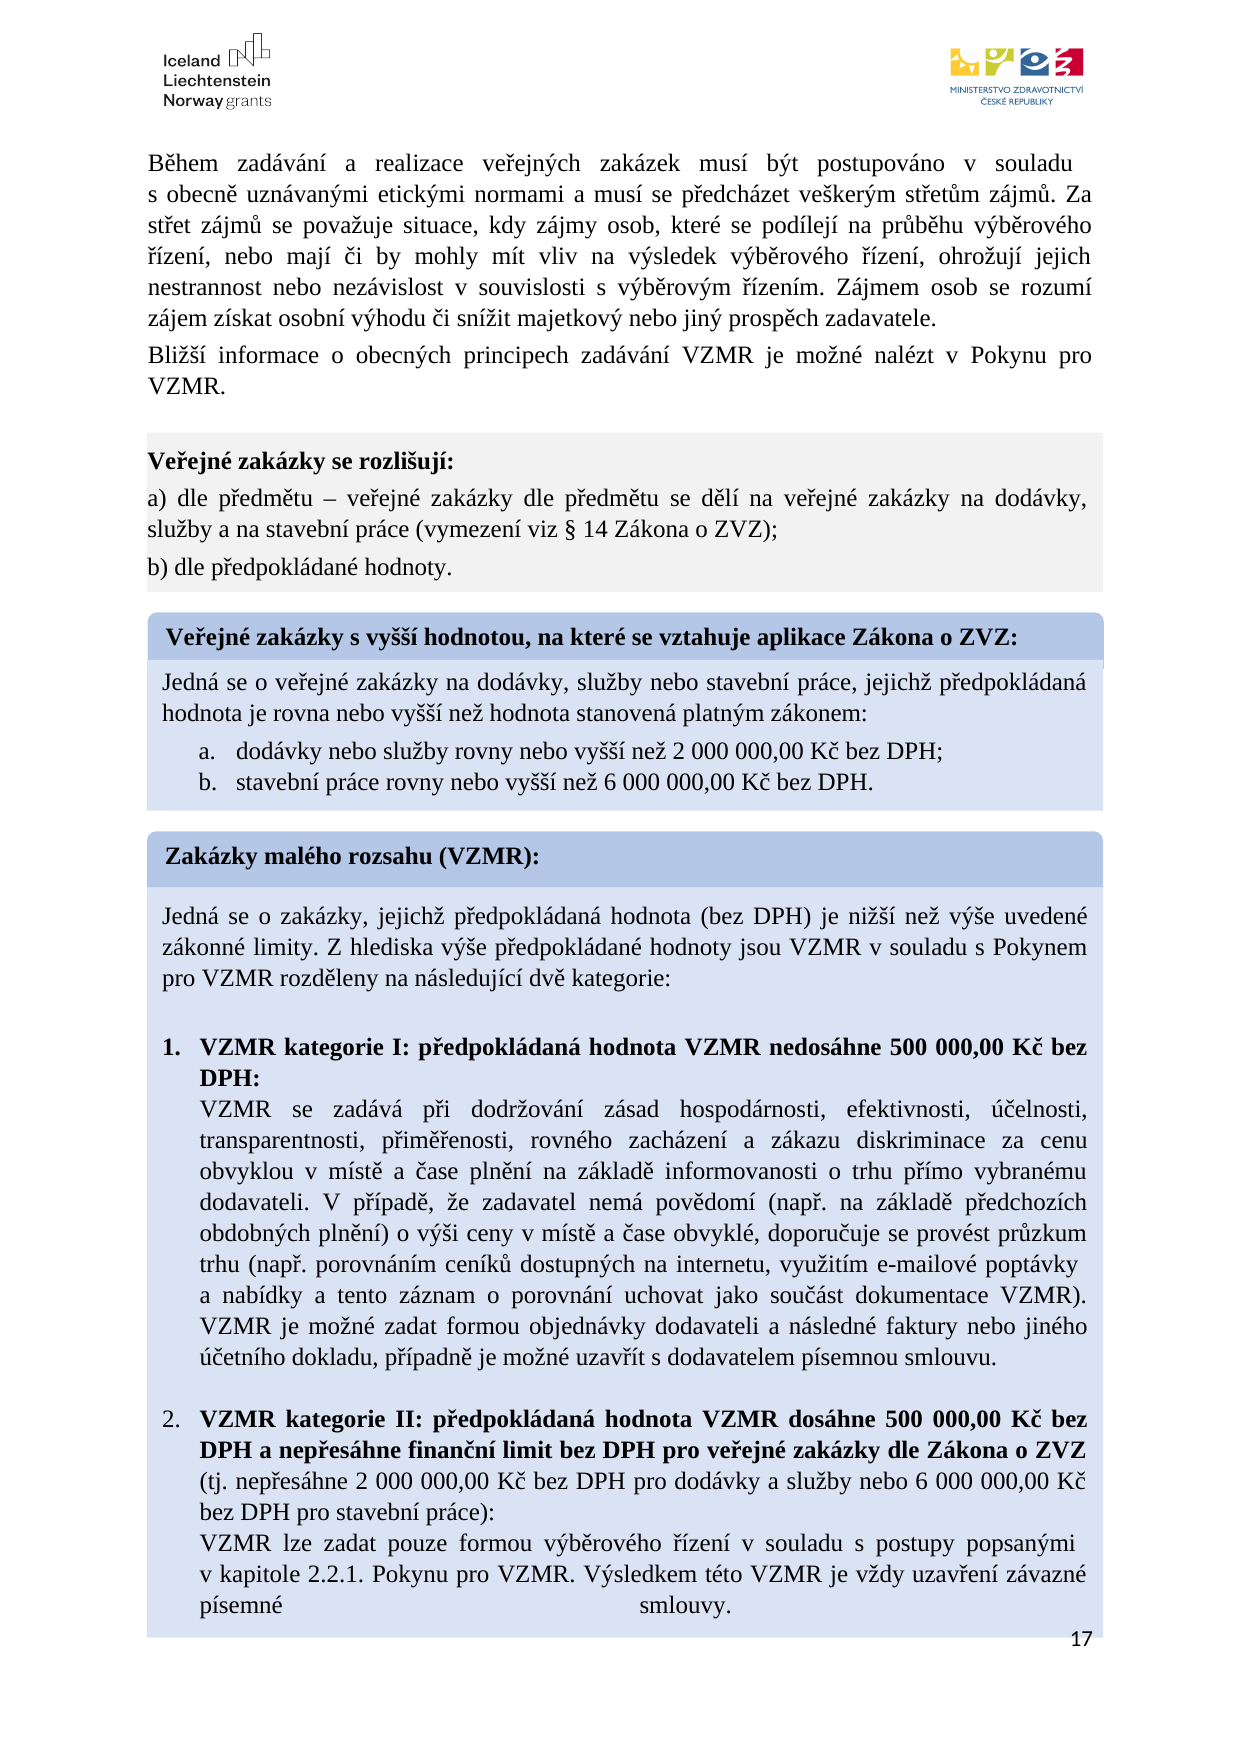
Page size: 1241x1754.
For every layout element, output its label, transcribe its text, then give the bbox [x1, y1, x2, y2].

text Během zadávání a realizace veřejných zakázek musí být postupováno v souladu s obecně uznávanými etickými normami a musí se předcházet veškerým střetům zájmů. Za střet zájmů se považuje situace, kdy zájmy osob, které se podílejí na průběhu výběrového řízení, nebo mají či by mohly mít vliv na výsledek výběrového řízení, ohrožují jejich nestrannost nebo nezávislost v souvislosti s výběrovým řízením. Zájmem osob se rozumí zájem získat osobní výhodu či snížit majetkový nebo jiný prospěch zadavatele. [148, 148, 1093, 332]
picture [950, 48, 1084, 105]
picture [163, 33, 272, 110]
text Bližší informace o obecných principech zadávání VZMR je možné nalézt v Pokynu pro VZMR. [148, 340, 1093, 400]
